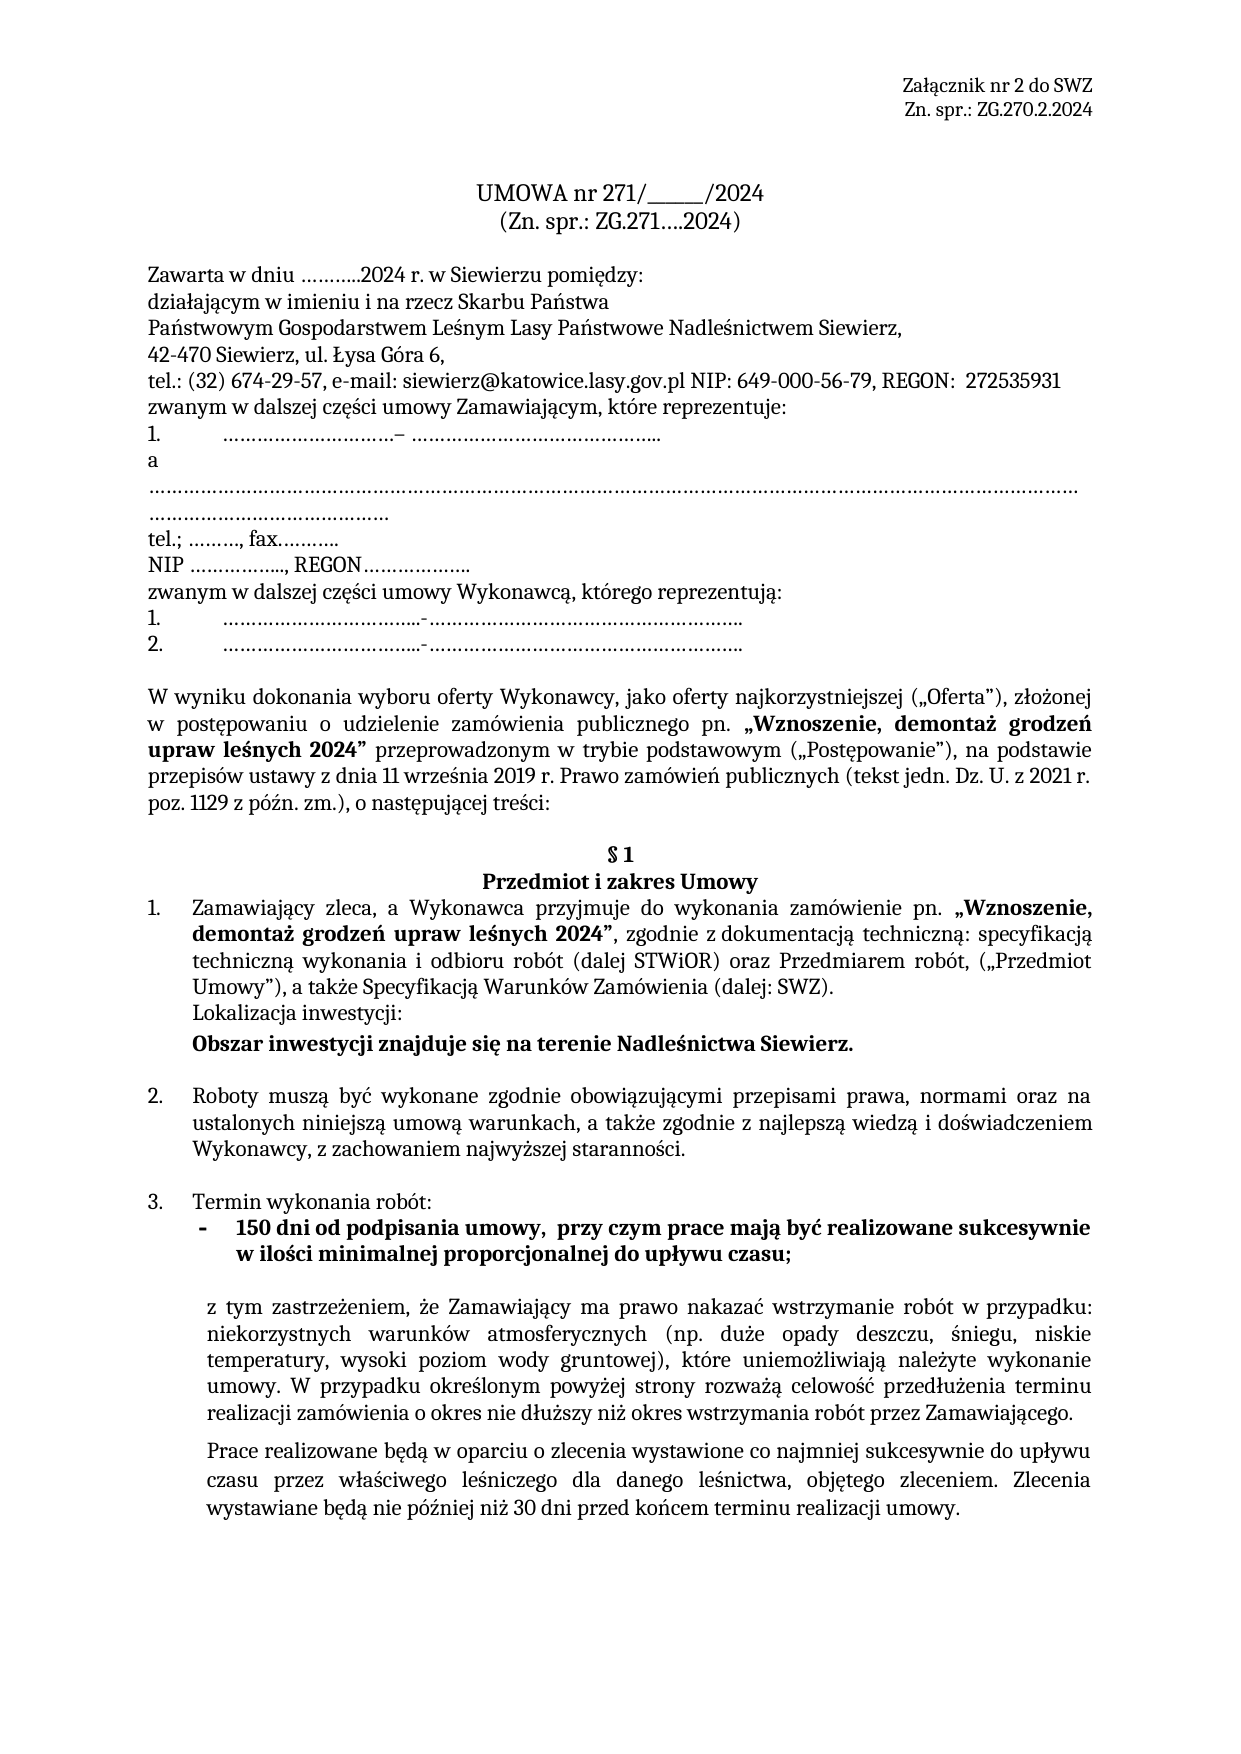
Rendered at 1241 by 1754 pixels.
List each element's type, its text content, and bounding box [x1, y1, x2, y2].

text …………………………………………………………………………………………………………………………………………………………………………………… [148, 473, 1093, 526]
text Państwowym Gospodarstwem Leśnym Lasy Państwowe Nadleśnictwem Siewierz, [148, 315, 1093, 341]
text zwanym w dalszej części umowy Wykonawcą, którego reprezentują: [148, 578, 1093, 605]
text tel.; ………, fax.………. [148, 526, 1093, 552]
text zwanym w dalszej części umowy Zamawiającym, które reprezentuje: [148, 394, 1093, 420]
text NIP …………….., REGON………………. [148, 552, 1093, 578]
text Prace realizowane będą w oparciu o zlecenia wystawione co najmniej sukcesywnie do upływu czasu przez właściwego leśniczego dla danego leśnictwa, objętego zleceniem. Zlecenia wystawiane będą nie później niż 30 dni przed końcem terminu realizacji umowy. [207, 1438, 1093, 1521]
text tel.: (32) 674-29-57, e-mail: siewierz@katowice.lasy.gov.pl NIP: 649-000-56-79, REGON: 272535931 [148, 368, 1093, 394]
text Lokalizacja inwestycji: [148, 1000, 1093, 1027]
text 3. Termin wykonania robót: [148, 1188, 1093, 1215]
text W wyniku dokonania wyboru oferty Wykonawcy, jako oferty najkorzystniejszej („Oferta”), złożonej w postępowaniu o udzielenie zamówienia publicznego pn. „Wznoszenie, demontaż grodzeń upraw leśnych 2024” przeprowadzonym w trybie podstawowym („Postępowanie”), na podstawie przepisów ustawy z dnia 11 września 2019 r. Prawo zamówień publicznych (tekst jedn. Dz. U. z 2021 r. poz. 1129 z późn. zm.), o następującej treści: [148, 684, 1093, 816]
text 1. ……………………………..-………………………………………………. [148, 605, 1093, 631]
text Przedmiot i zakres Umowy [148, 868, 1093, 895]
text 1. Zamawiający zleca, a Wykonawca przyjmuje do wykonania zamówienie pn. „Wznoszenie, demontaż grodzeń upraw leśnych 2024”, zgodnie z dokumentacją techniczną: specyfikacją techniczną wykonania i odbioru robót (dalej STWiOR) oraz Przedmiarem robót, („Przedmiot Umowy”), a także Specyfikacją Warunków Zamówienia (dalej: SWZ). [148, 895, 1093, 1000]
list 150 dni od podpisania umowy, przy czym prace mają być realizowane sukcesywnie w ilości minimalnej proporcjonalnej do upływu czasu; [199, 1215, 1093, 1268]
text § 1 [148, 842, 1093, 868]
text 2. Roboty muszą być wykonane zgodnie obowiązującymi przepisami prawa, normami oraz na ustalonych niniejszą umową warunkach, a także zgodnie z najlepszą wiedzą i doświadczeniem Wykonawcy, z zachowaniem najwyższej staranności. [148, 1083, 1093, 1162]
text 2. ……………………………..-………………………………………………. [148, 631, 1093, 658]
text (Zn. spr.: ZG.271….2024) [148, 207, 1093, 236]
text Obszar inwestycji znajduje się na terenie Nadleśnictwa Siewierz. [192, 1030, 1093, 1057]
text z tym zastrzeżeniem, że Zamawiający ma prawo nakazać wstrzymanie robót w przypadku: niekorzystnych warunków atmosferycznych (np. duże opady deszczu, śniegu, niskie temperatury, wysoki poziom wody gruntowej), które uniemożliwiają należyte wykonanie umowy. W przypadku określonym powyżej strony rozważą celowość przedłużenia terminu realizacji zamówienia o okres nie dłuższy niż okres wstrzymania robót przez Zamawiającego. [207, 1294, 1093, 1426]
text Zawarta w dniu ………..2024 r. w Siewierzu pomiędzy: [148, 262, 1093, 289]
text a [148, 447, 1093, 473]
text działającym w imieniu i na rzecz Skarbu Państwa [148, 289, 1093, 315]
text 42-470 Siewierz, ul. Łysa Góra 6, [148, 341, 1093, 368]
text UMOWA nr 271/______/2024 [148, 178, 1093, 207]
text 1. …………………………– …………………………………….. [148, 420, 1093, 447]
